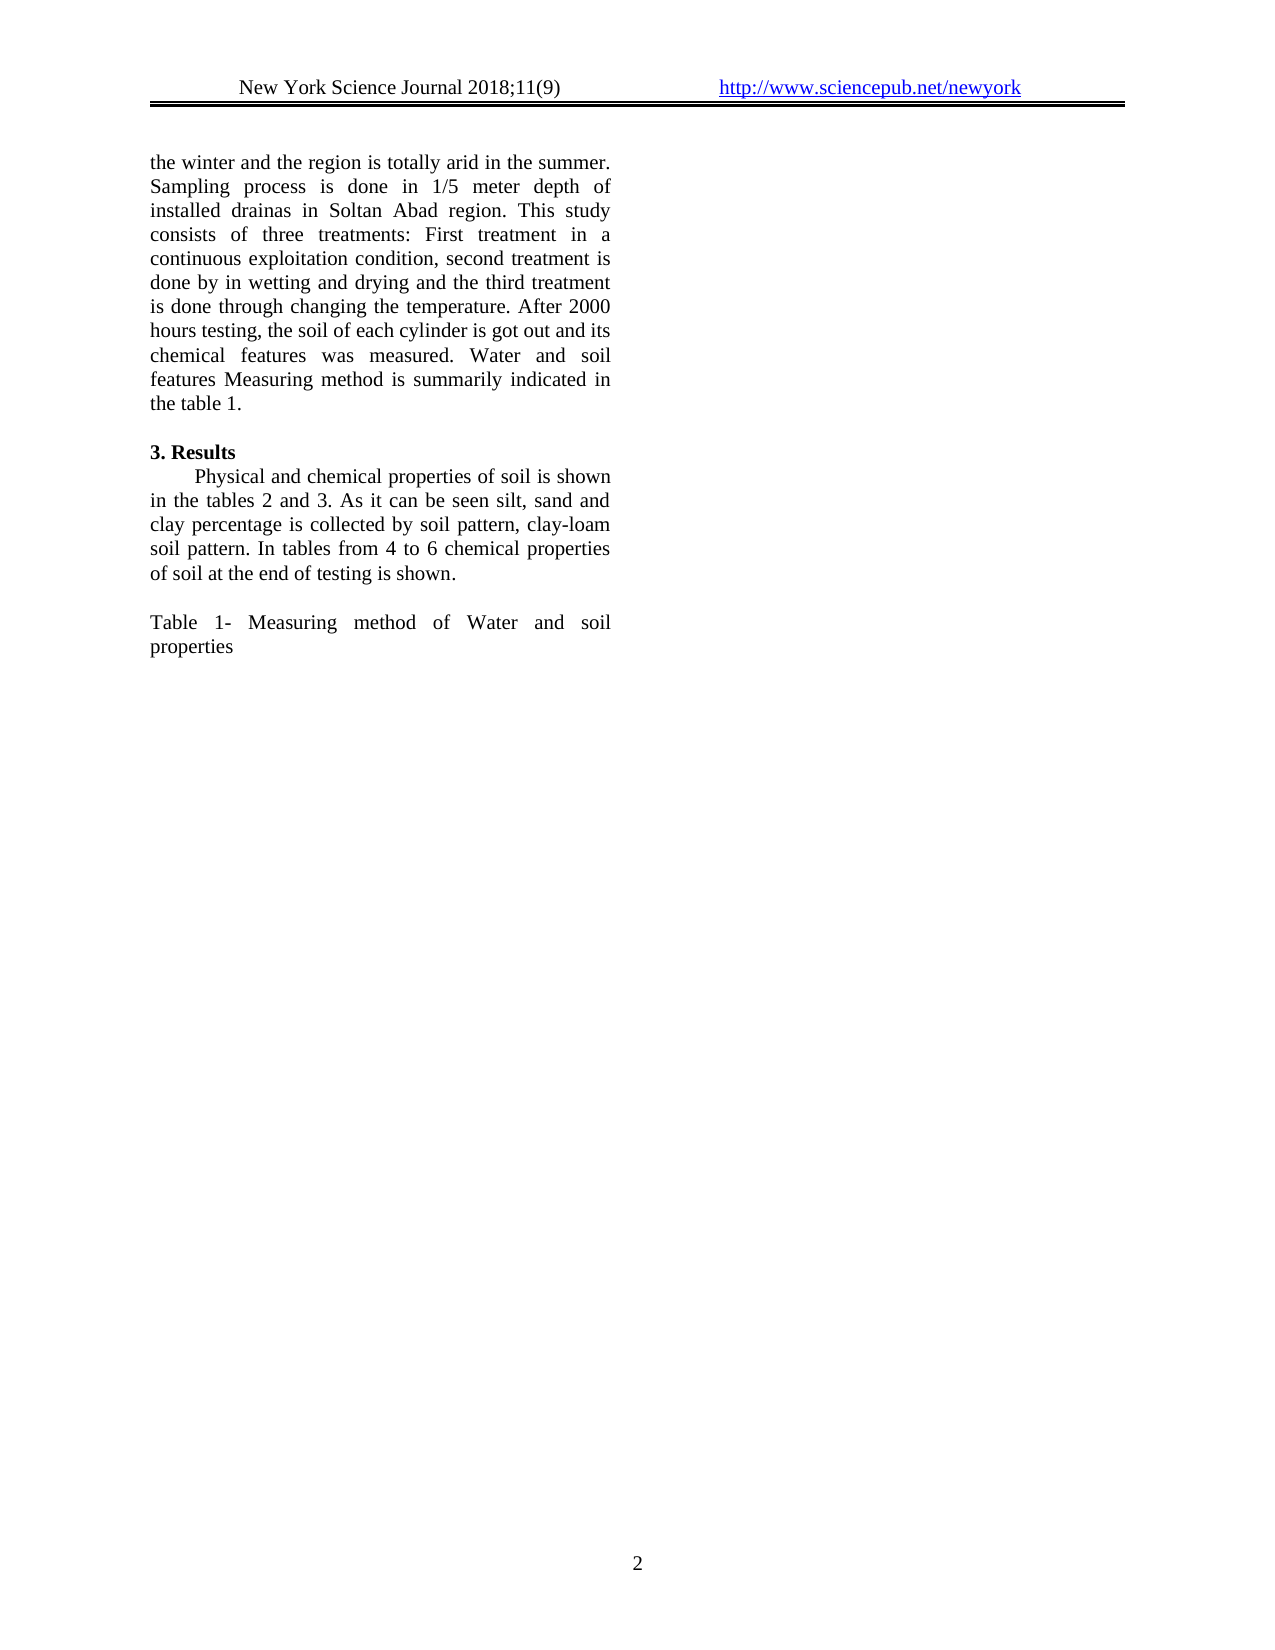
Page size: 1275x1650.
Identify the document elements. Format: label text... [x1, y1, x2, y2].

text Physical and chemical properties of soil is shown in the tables 2 and 3. As it can be seen silt, sand and clay percentage is collected by soil pattern, clay-loam soil pattern. In tables from 4 to 6 chemical properties of soil at the end of testing is shown. [150, 464, 611, 584]
text 3. Results [150, 440, 611, 464]
text Table 1- Measuring method of Water and soil properties [150, 610, 611, 658]
